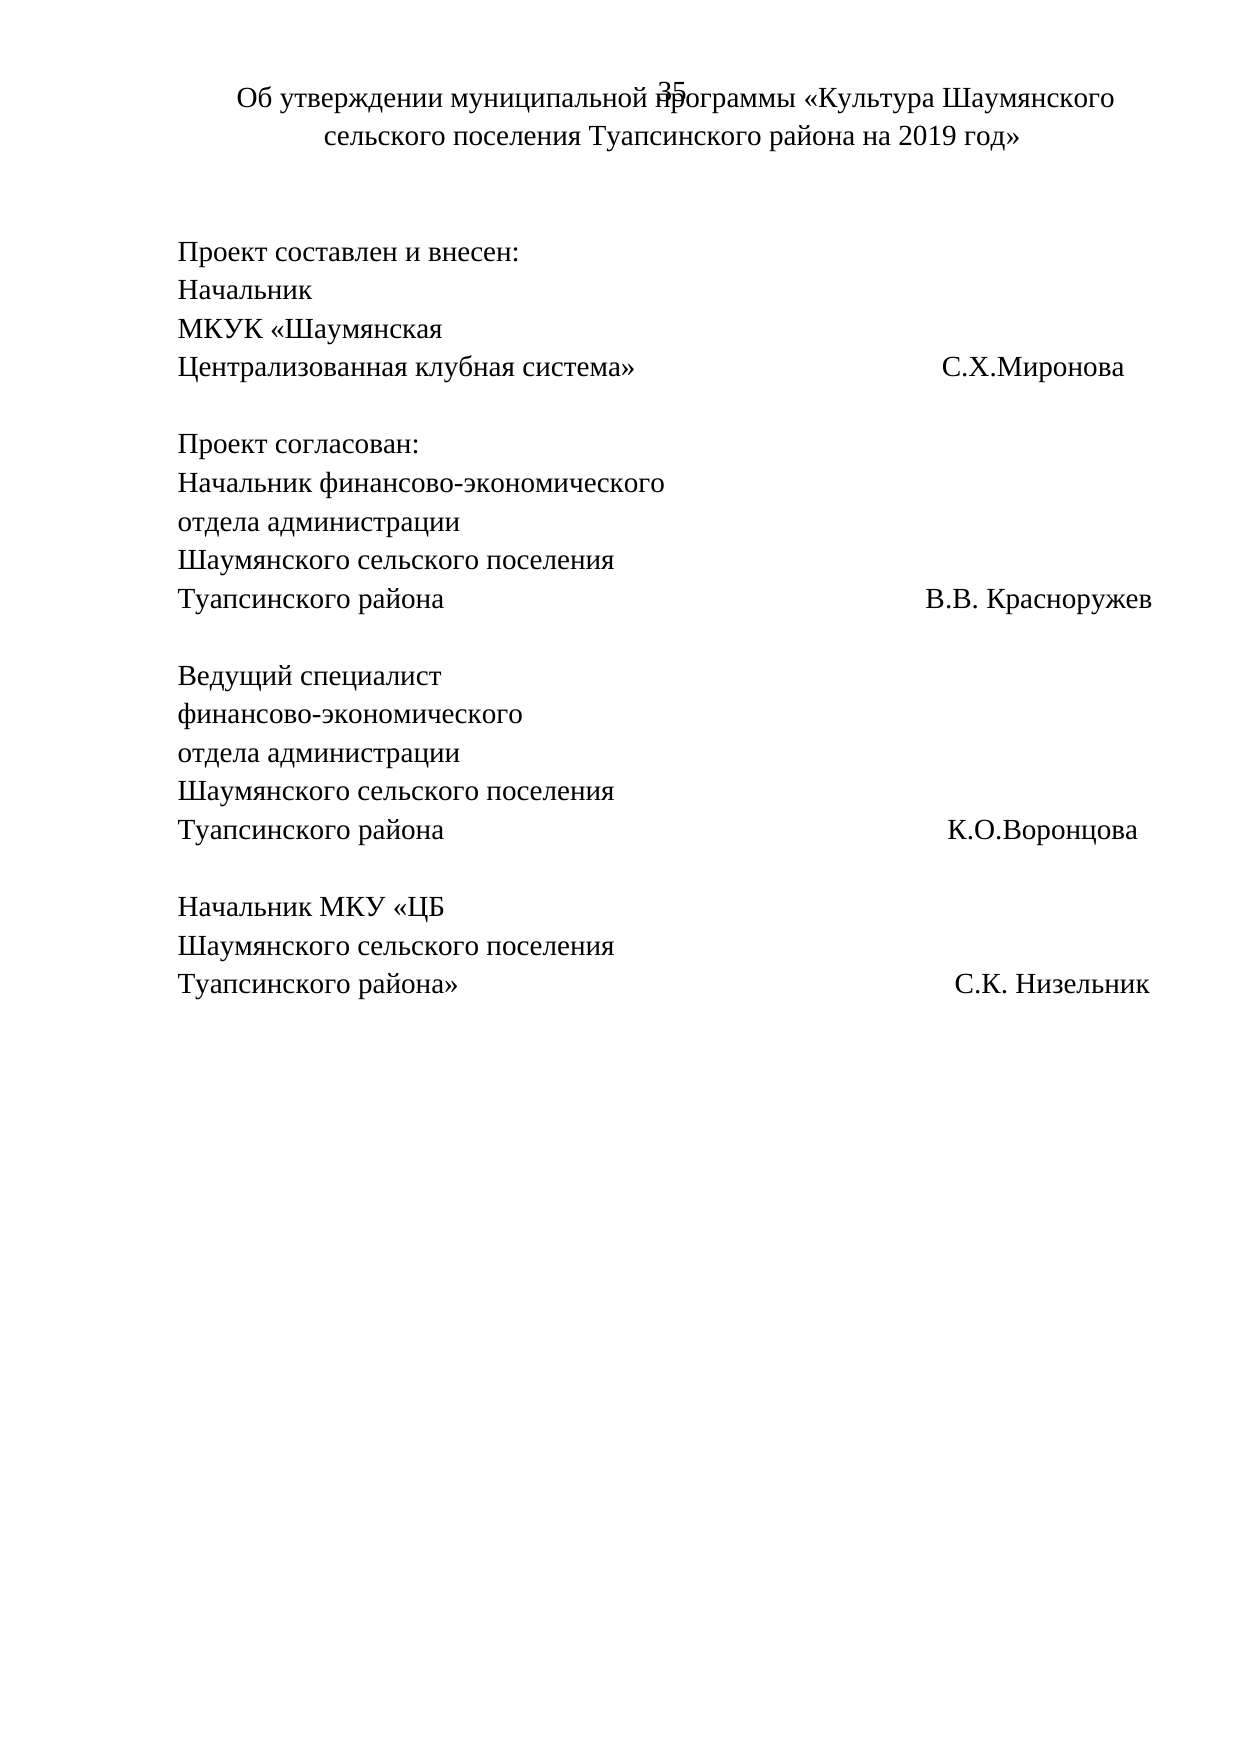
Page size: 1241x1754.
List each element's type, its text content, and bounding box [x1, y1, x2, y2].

text отдела администрации [177, 504, 1167, 537]
text Проект согласован: [177, 427, 1167, 460]
text отдела администрации [177, 735, 1167, 768]
text Туапсинского района» С.К. Низельник [177, 966, 1167, 1000]
text Начальник МКУ «ЦБ [177, 889, 1167, 923]
text Шаумянского сельского поселения [177, 542, 1167, 576]
text Шаумянского сельского поселения [177, 928, 1167, 961]
text Шаумянского сельского поселения [177, 773, 1167, 807]
text Туапсинского района К.О.Воронцова [177, 812, 1167, 846]
text финансово-экономического [177, 696, 1167, 730]
text Туапсинского района В.В. Красноружев [177, 581, 1167, 614]
text МКУК «Шаумянская [177, 311, 1167, 344]
text Начальник [177, 272, 1167, 306]
text Начальник финансово-экономического [177, 465, 1167, 499]
text Проект составлен и внесен: [177, 234, 1167, 267]
text Ведущий специалист [177, 658, 1167, 691]
text Об утверждении муниципальной программы «Культура Шаумянского сельского поселения Туапсинского района на 2019 год» [177, 80, 1167, 152]
text Централизованная клубная система» С.Х.Миронова [177, 349, 1167, 383]
